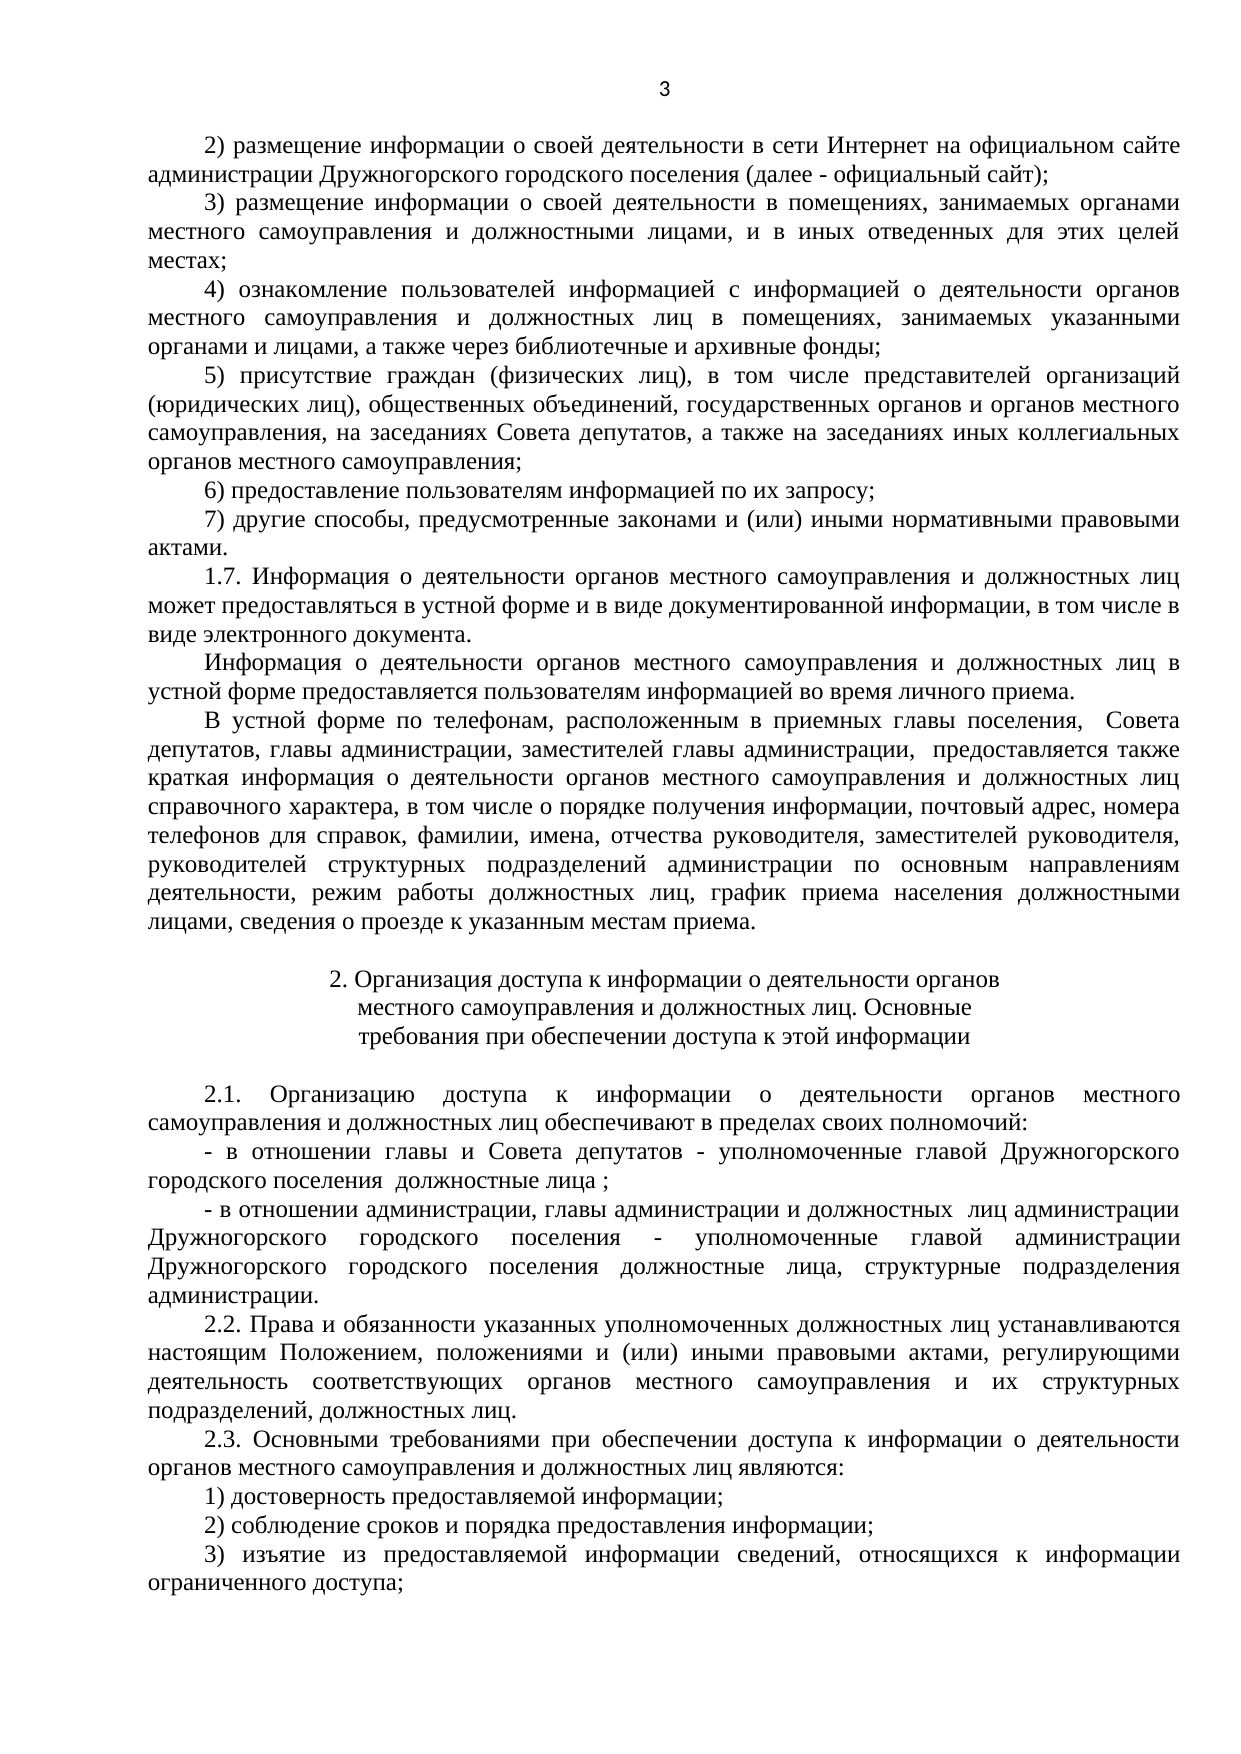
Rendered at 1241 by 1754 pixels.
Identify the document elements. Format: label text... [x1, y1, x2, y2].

text местного самоуправления и должностных лиц. Основные [148, 992, 1181, 1021]
text 6) предоставление пользователям информацией по их запросу; [148, 475, 1181, 504]
text - в отношении главы и Совета депутатов - уполномоченные главой Дружногорского городского поселения должностные лица ; [148, 1136, 1181, 1194]
text 2) соблюдение сроков и порядка предоставления информации; [148, 1510, 1181, 1539]
text 2.3. Основными требованиями при обеспечении доступа к информации о деятельности органов местного самоуправления и должностных лиц являются: [148, 1424, 1181, 1481]
text 1) достоверность предоставляемой информации; [148, 1481, 1181, 1510]
text 3) изъятие из предоставляемой информации сведений, относящихся к информации ограниченного доступа; [148, 1539, 1181, 1596]
text 3) размещение информации о своей деятельности в помещениях, занимаемых органами местного самоуправления и должностными лицами, и в иных отведенных для этих целей местах; [148, 187, 1181, 274]
text Информация о деятельности органов местного самоуправления и должностных лиц в устной форме предоставляется пользователям информацией во время личного приема. [148, 647, 1181, 705]
text 5) присутствие граждан (физических лиц), в том числе представителей организаций (юридических лиц), общественных объединений, государственных органов и органов местного самоуправления, на заседаниях Совета депутатов, а также на заседаниях иных коллегиальных органов местного самоуправления; [148, 360, 1181, 475]
text 2) размещение информации о своей деятельности в сети Интернет на официальном сайте администрации Дружногорского городского поселения (далее - официальный сайт); [148, 130, 1181, 187]
text требования при обеспечении доступа к этой информации [148, 1021, 1181, 1050]
text 7) другие способы, предусмотренные законами и (или) иными нормативными правовыми актами. [148, 504, 1181, 561]
text 2.1. Организацию доступа к информации о деятельности органов местного самоуправления и должностных лиц обеспечивают в пределах своих полномочий: [148, 1079, 1181, 1136]
text 2. Организация доступа к информации о деятельности органов [148, 964, 1181, 992]
text 1.7. Информация о деятельности органов местного самоуправления и должностных лиц может предоставляться в устной форме и в виде документированной информации, в том числе в виде электронного документа. [148, 561, 1181, 647]
text 2.2. Права и обязанности указанных уполномоченных должностных лиц устанавливаются настоящим Положением, положениями и (или) иными правовыми актами, регулирующими деятельность соответствующих органов местного самоуправления и их структурных подразделений, должностных лиц. [148, 1309, 1181, 1424]
text - в отношении администрации, главы администрации и должностных лиц администрации Дружногорского городского поселения - уполномоченные главой администрации Дружногорского городского поселения должностные лица, структурные подразделения администрации. [148, 1194, 1181, 1309]
text 4) ознакомление пользователей информацией с информацией о деятельности органов местного самоуправления и должностных лиц в помещениях, занимаемых указанными органами и лицами, а также через библиотечные и архивные фонды; [148, 274, 1181, 360]
text В устной форме по телефонам, расположенным в приемных главы поселения, Совета депутатов, главы администрации, заместителей главы администрации, предоставляется также краткая информация о деятельности органов местного самоуправления и должностных лиц справочного характера, в том числе о порядке получения информации, почтовый адрес, номера телефонов для справок, фамилии, имена, отчества руководителя, заместителей руководителя, руководителей структурных подразделений администрации по основным направлениям деятельности, режим работы должностных лиц, график приема населения должностными лицами, сведения о проезде к указанным местам приема. [148, 705, 1181, 935]
